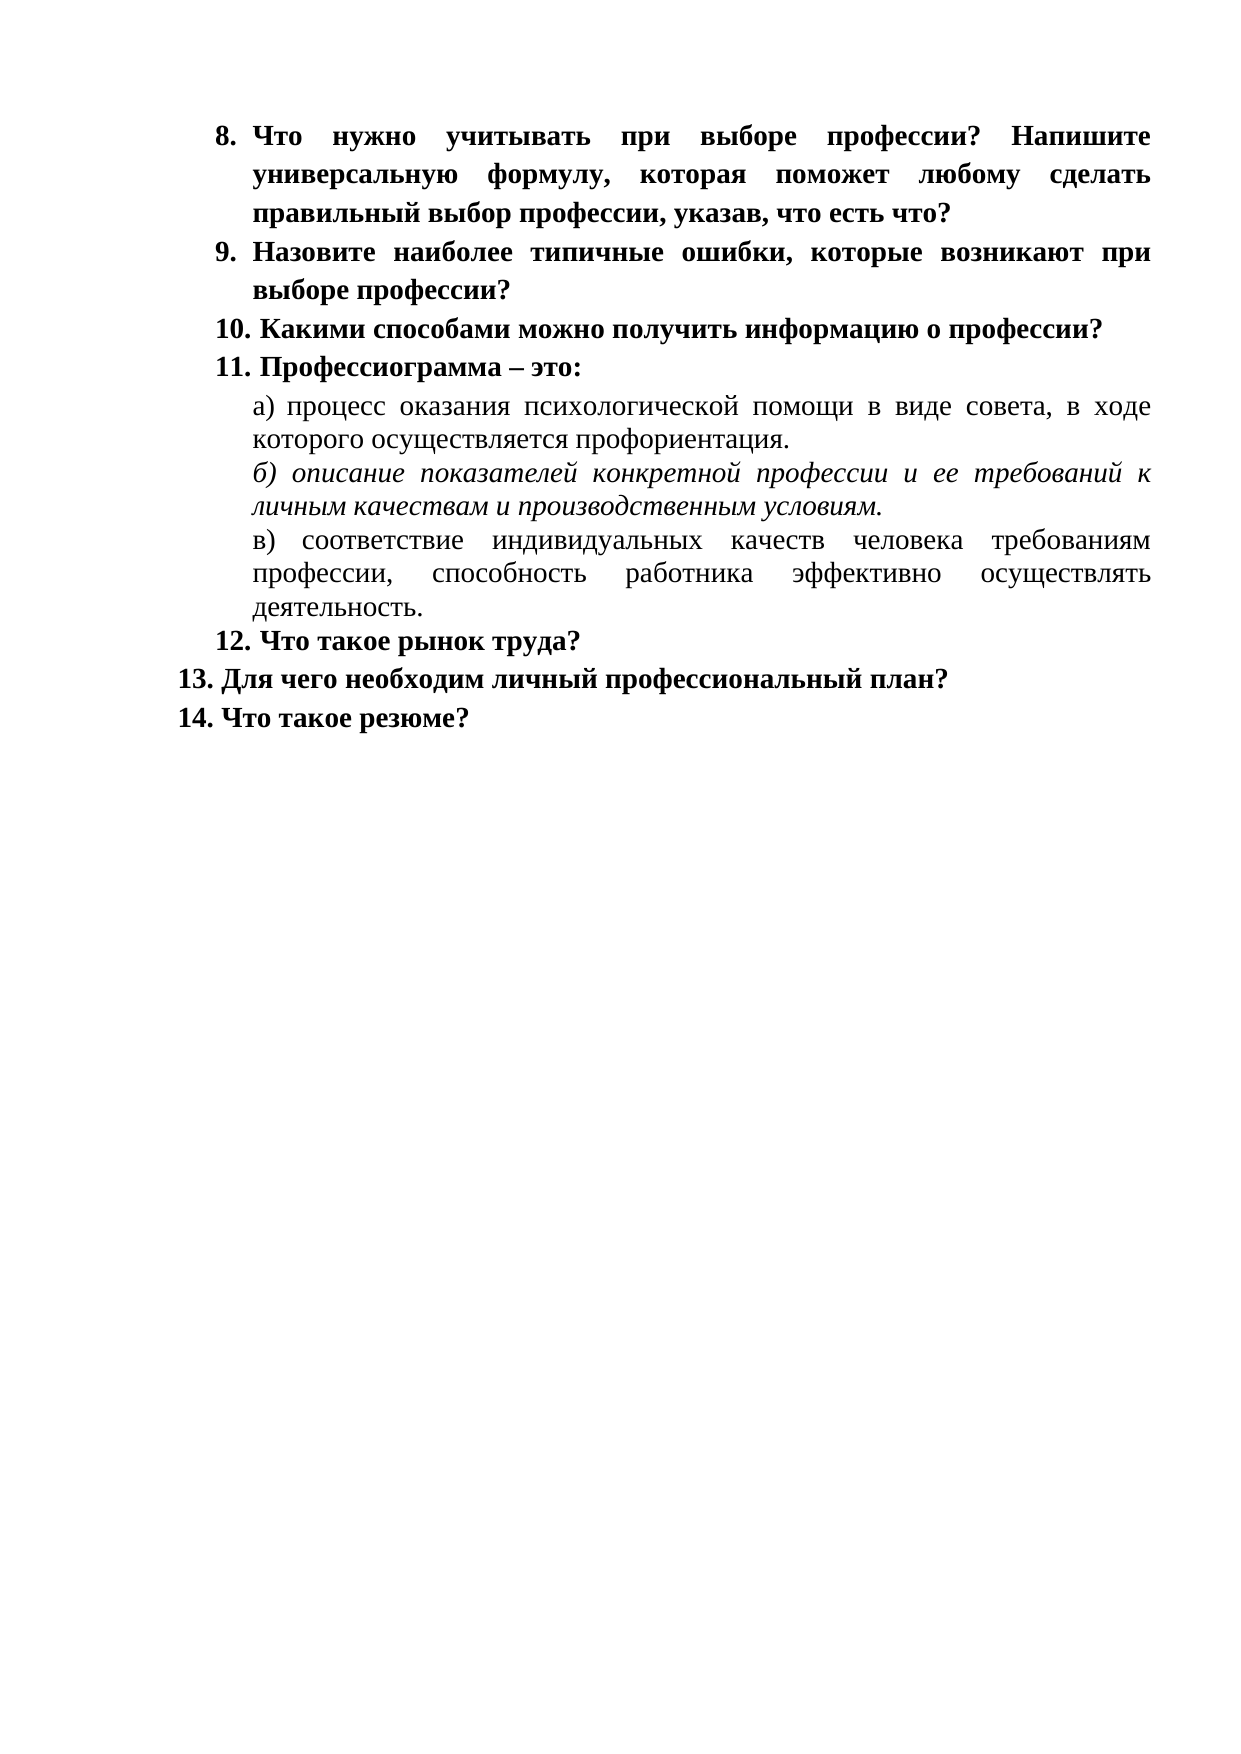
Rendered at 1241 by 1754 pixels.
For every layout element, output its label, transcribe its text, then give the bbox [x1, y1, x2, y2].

list Что такое рынок труда? [215, 623, 1152, 656]
list Профессиограмма – это: [215, 349, 1152, 383]
list а) процесс оказания психологической помощи в виде совета, в ходе которого осуществляется профориентация. [252, 388, 1152, 455]
text 14. Что такое резюме? [177, 700, 1152, 733]
list Что нужно учитывать при выборе профессии? Напишите универсальную формулу, которая поможет любому сделать правильный выбор профессии, указав, что есть что? [215, 118, 1152, 229]
list Назовите наиболее типичные ошибки, которые возникают при выборе профессии? [215, 234, 1152, 306]
text 13. Для чего необходим личный профессиональный план? [177, 661, 1152, 695]
list б) описание показателей конкретной профессии и ее требований к личным качествам и производственным условиям. [252, 455, 1152, 522]
list Какими способами можно получить информацию о профессии? [215, 311, 1152, 344]
list в) соответствие индивидуальных качеств человека требованиям профессии, способность работника эффективно осуществлять деятельность. [252, 522, 1152, 623]
